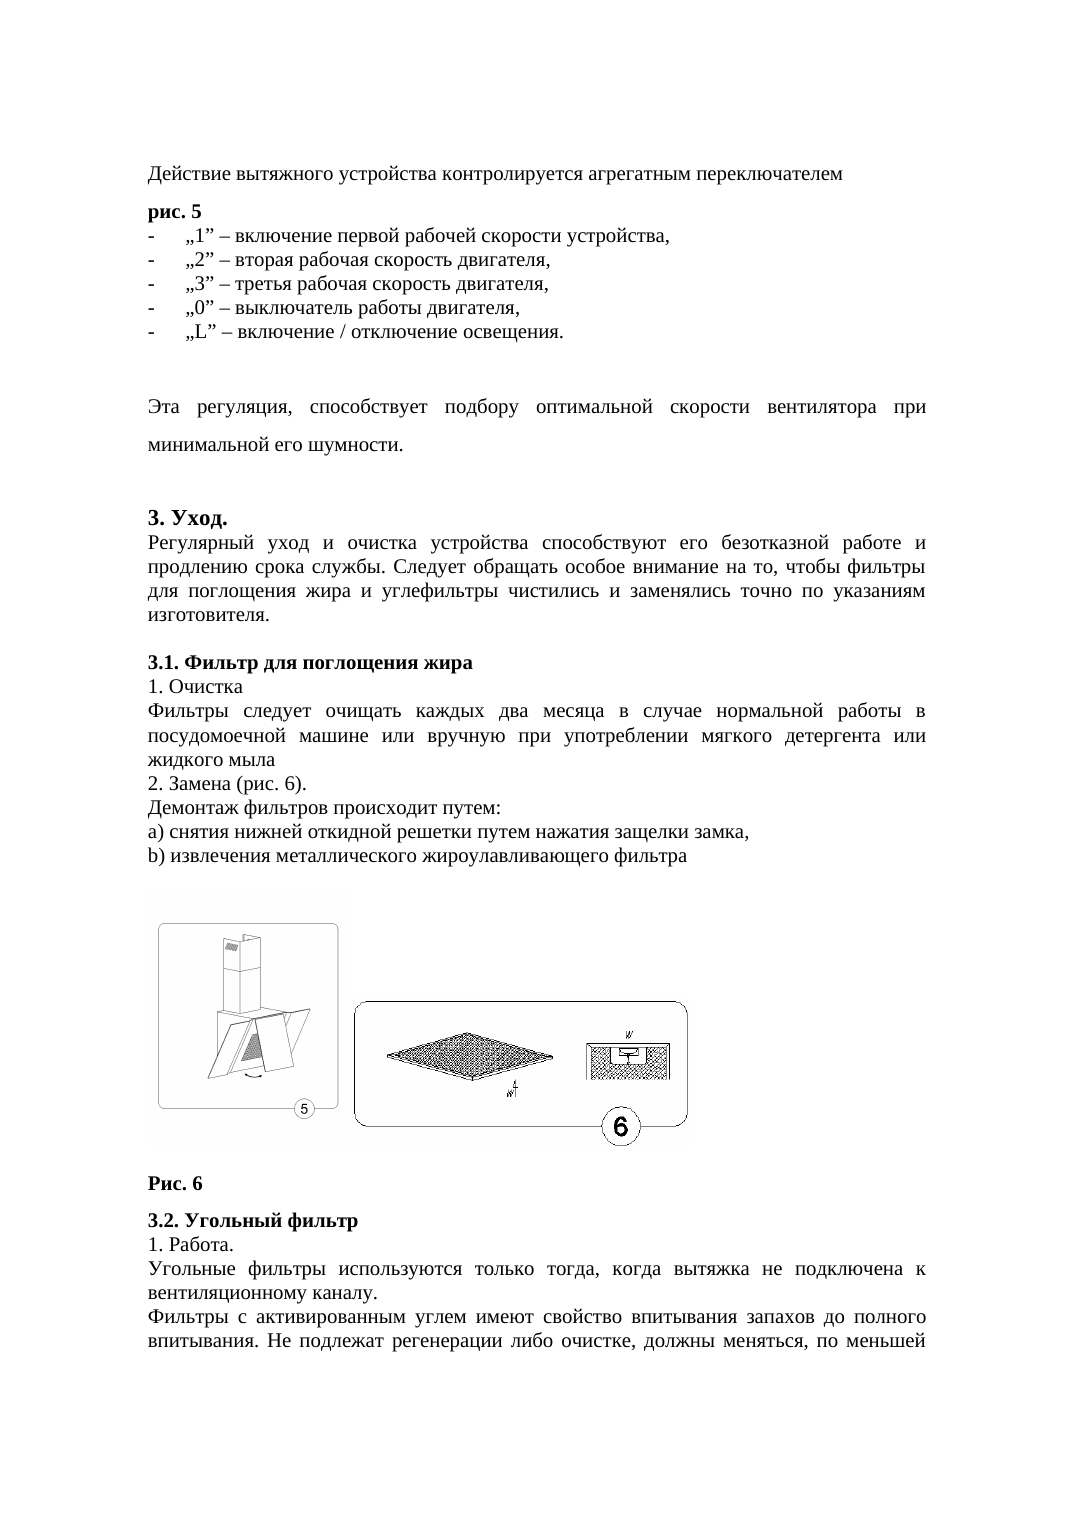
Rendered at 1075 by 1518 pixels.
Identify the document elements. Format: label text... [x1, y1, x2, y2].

list „1” – включение первой рабочей скорости устройства, [148, 223, 927, 247]
list „0” – выключатель работы двигателя, [148, 295, 927, 319]
text 3.1. Фильтр для поглощения жира [148, 650, 927, 674]
text 1. Работа. [148, 1232, 927, 1256]
text Фильтры следует очищать каждых два месяца в случае нормальной работы в посудомоечной машине или вручную при употреблении мягкого детергента или жидкого мыла [148, 698, 927, 771]
text Демонтаж фильтров происходит путем: [148, 795, 927, 819]
text b) извлечения металлического жироулавливающего фильтра [148, 843, 927, 867]
text Рис. 6 [148, 1158, 927, 1195]
list „L” – включение / отключение oсвещения. [148, 319, 927, 343]
text рис. 5 [148, 185, 927, 223]
text Эта регуляция, способствует подбору оптимальной скорости вентилятора при минимальной его шумности. [148, 381, 927, 456]
list „3” – третья рабочая скорость двигателя, [148, 271, 927, 295]
list „2” – вторая рабочая скорость двигателя, [148, 247, 927, 271]
text Действие вытяжного устройства контролируется агрегатным переключателем [148, 148, 927, 185]
text Регулярный уход и очистка устройства способствуют его безотказной работе и продлению срока службы. Следует обращать особое внимание на то, чтобы фильтры для поглощения жира и углефильтры чистились и заменялись точно по указаниям изготовителя. [148, 530, 927, 626]
picture [147, 891, 690, 1146]
text 3.2. Угольный фильтр [148, 1208, 927, 1232]
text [148, 1304, 927, 1352]
text Угольные фильтры используются только тогда, когда вытяжка не подключена к вентиляционному каналу. [148, 1256, 927, 1304]
text a) снятия нижней откидной решетки путем нажатия защелки замка, [148, 819, 927, 843]
text 3. Уход. [148, 504, 927, 530]
text 2. Замена (рис. 6). [148, 771, 927, 795]
text 1. Очистка [148, 674, 927, 698]
